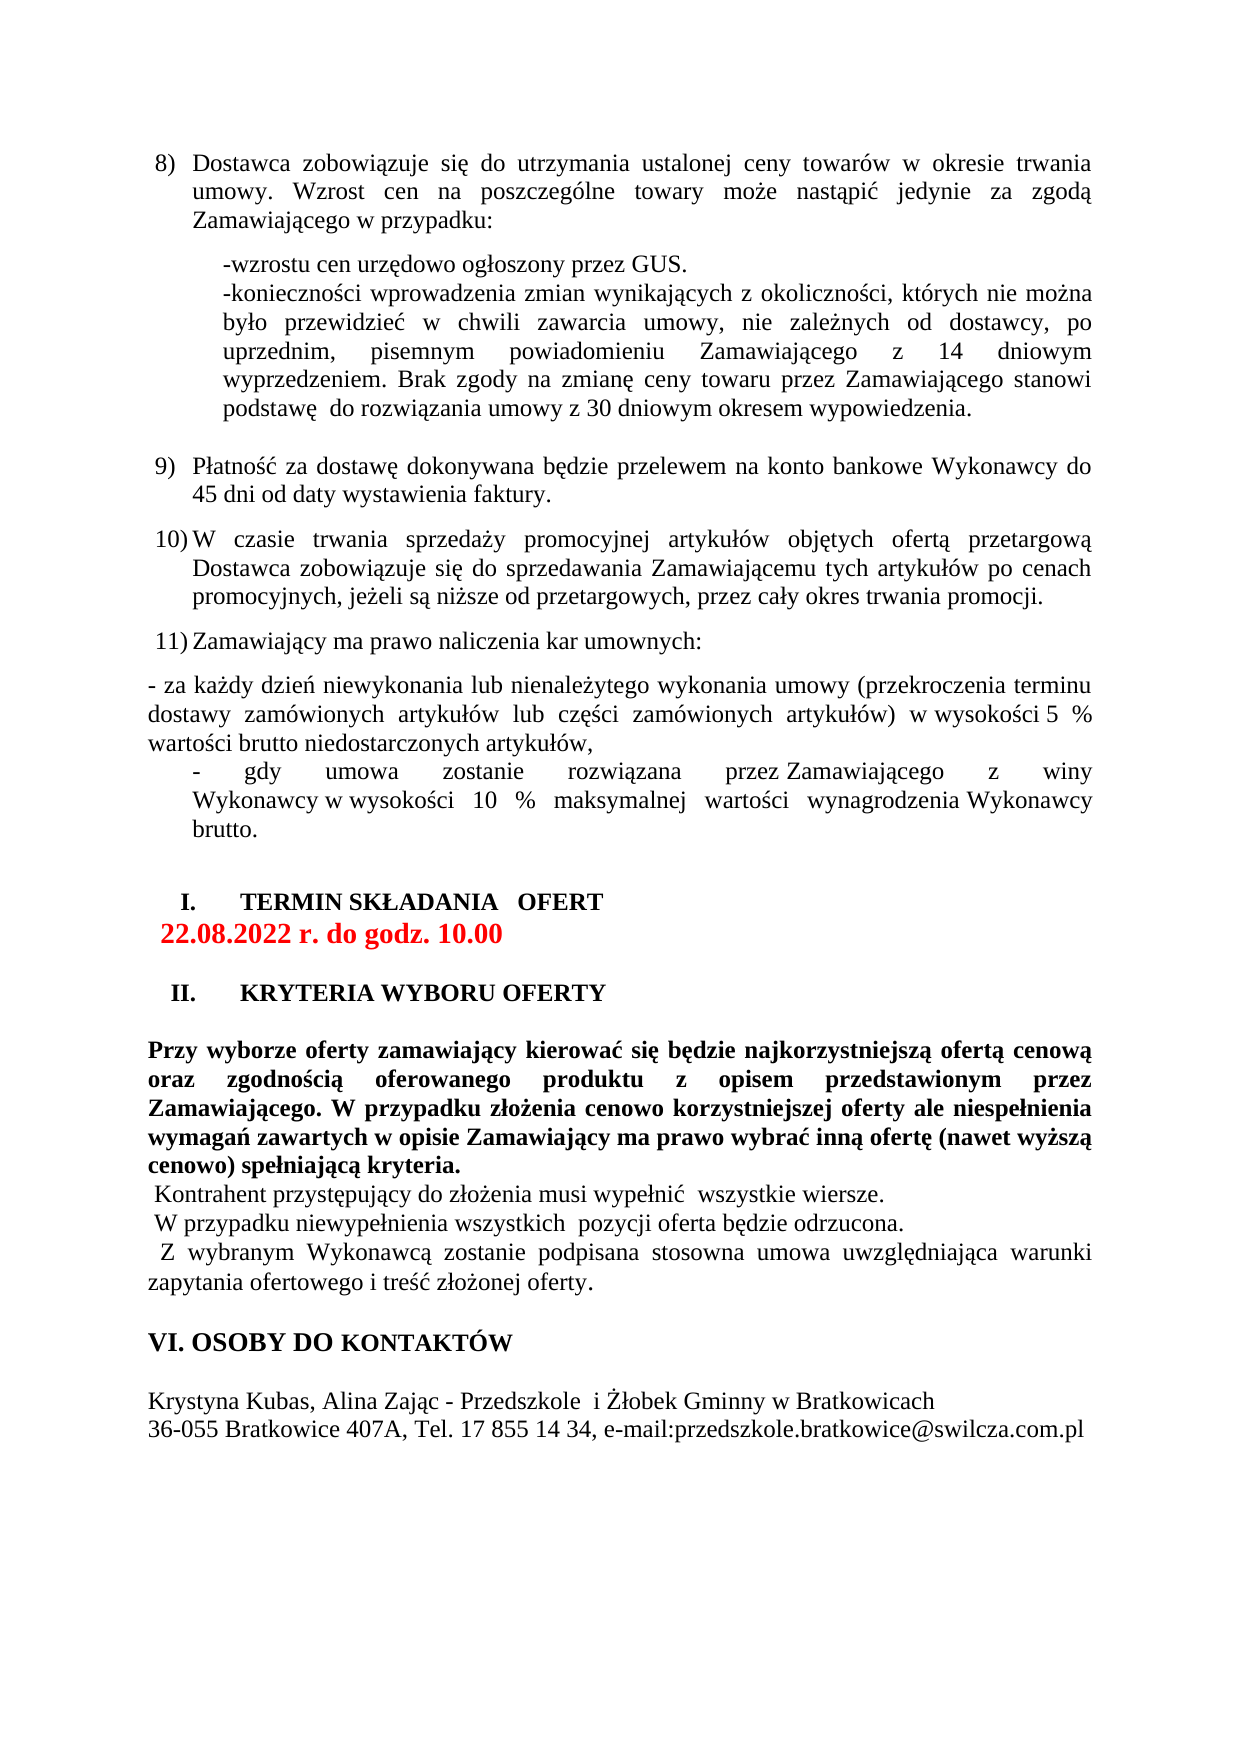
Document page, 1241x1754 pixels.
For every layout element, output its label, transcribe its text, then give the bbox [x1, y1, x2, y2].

text Kontrahent przystępujący do złożenia musi wypełnić wszystkie wiersze. [148, 1179, 1093, 1208]
text - gdy umowa zostanie rozwiązana przez Zamawiającego z winy Wykonawcy w wysokości 10 % maksymalnej wartości wynagrodzenia Wykonawcy brutto. [192, 756, 1093, 843]
text - za każdy dzień niewykonania lub nienależytego wykonania umowy (przekroczenia terminu dostawy zamówionych artykułów lub części zamówionych artykułów) w wysokości 5 % wartości brutto niedostarczonych artykułów, [148, 670, 1093, 756]
list -konieczności wprowadzenia zmian wynikających z okoliczności, których nie można było przewidzieć w chwili zawarcia umowy, nie zależnych od dostawcy, po uprzednim, pisemnym powiadomieniu Zamawiającego z 14 dniowym wyprzedzeniem. Brak zgody na zmianę ceny towaru przez Zamawiającego stanowi podstawę do rozwiązania umowy z 30 dniowym okresem wypowiedzenia. [223, 278, 1093, 422]
text W przypadku niewypełnienia wszystkich pozycji oferta będzie odrzucona. [148, 1208, 1093, 1237]
list -wzrostu cen urzędowo ogłoszony przez GUS. [223, 249, 1093, 278]
text 36-055 Bratkowice 407A, Tel. 17 855 14 34, e-mail:przedszkole.bratkowice@swilcza.com.pl [148, 1414, 1093, 1443]
text VI. OSOBY DO KONTAKTÓW [148, 1326, 1093, 1357]
list KRYTERIA WYBORU OFERTY [196, 978, 1093, 1007]
list Zamawiający ma prawo naliczenia kar umownych: [154, 626, 1093, 654]
list Płatność za dostawę dokonywana będzie przelewem na konto bankowe Wykonawcy do 45 dni od daty wystawienia faktury. [154, 451, 1093, 508]
text 22.08.2022 r. do godz. 10.00 [148, 916, 1093, 949]
text Krystyna Kubas, Alina Zając - Przedszkole i Żłobek Gminny w Bratkowicach [148, 1386, 1093, 1414]
list TERMIN SKŁADANIA OFERT [196, 887, 1093, 916]
list W czasie trwania sprzedaży promocyjnej artykułów objętych ofertą przetargową Dostawca zobowiązuje się do sprzedawania Zamawiającemu tych artykułów po cenach promocyjnych, jeżeli są niższe od przetargowych, przez cały okres trwania promocji. [154, 524, 1093, 610]
text Z wybranym Wykonawcą zostanie podpisana stosowna umowa uwzględniająca warunki zapytania ofertowego i treść złożonej oferty. [148, 1237, 1093, 1297]
text Przy wyborze oferty zamawiający kierować się będzie najkorzystniejszą ofertą cenową oraz zgodnością oferowanego produktu z opisem przedstawionym przez Zamawiającego. W przypadku złożenia cenowo korzystniejszej oferty ale niespełnienia wymagań zawartych w opisie Zamawiający ma prawo wybrać inną ofertę (nawet wyższą cenowo) spełniającą kryteria. [148, 1036, 1093, 1179]
list Dostawca zobowiązuje się do utrzymania ustalonej ceny towarów w okresie trwania umowy. Wzrost cen na poszczególne towary może nastąpić jedynie za zgodą Zamawiającego w przypadku: [154, 148, 1093, 234]
